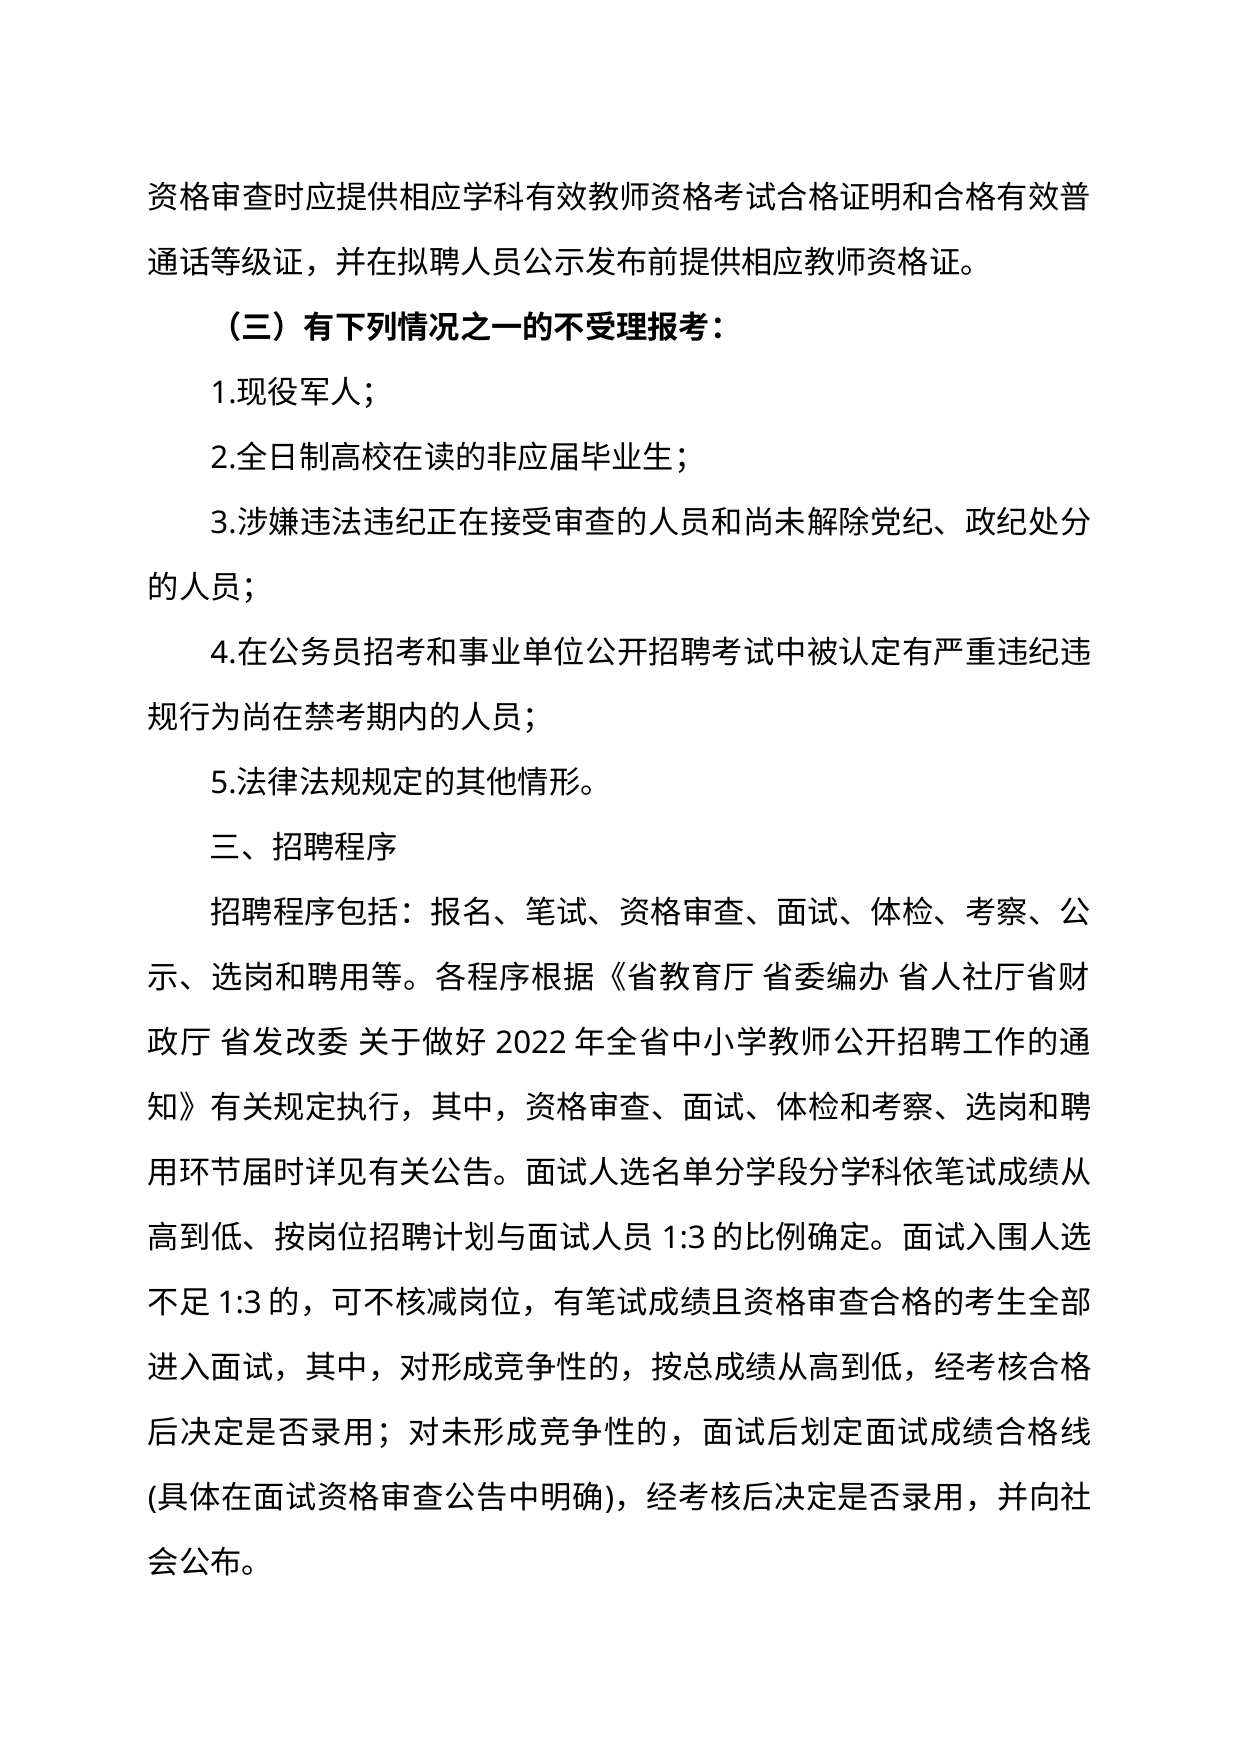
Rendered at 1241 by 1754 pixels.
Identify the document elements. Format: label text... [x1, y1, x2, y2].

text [148, 162, 1092, 292]
text 5.法律法规规定的其他情形。 [148, 747, 1092, 812]
text （三）有下列情况之一的不受理报考： [148, 292, 1092, 357]
text 三、招聘程序 [148, 812, 1092, 877]
text 4.在公务员招考和事业单位公开招聘考试中被认定有严重违纪违规行为尚在禁考期内的人员； [148, 617, 1092, 747]
text 2.全日制高校在读的非应届毕业生； [148, 422, 1092, 487]
text 招聘程序包括：报名、笔试、资格审查、面试、体检、考察、公示、选岗和聘用等。各程序根据《省教育厅 省委编办 省人社厅省财政厅 省发改委 关于做好2022年全省中小学教师公开招聘工作的通知》有关规定执行，其中，资格审查、面试、体检和考察、选岗和聘用环节届时详见有关公告。面试人选名单分学段分学科依笔试成绩从高到低、按岗位招聘计划与面试人员1:3的比例确定。面试入围人选不足1:3的，可不核减岗位，有笔试成绩且资格审查合格的考生全部进入面试，其中，对形成竞争性的，按总成绩从高到低，经考核合格后决定是否录用；对未形成竞争性的，面试后划定面试成绩合格线(具体在面试资格审查公告中明确)，经考核后决定是否录用，并向社会公布。 [148, 877, 1092, 1592]
text 1.现役军人； [148, 357, 1092, 422]
text 3.涉嫌违法违纪正在接受审查的人员和尚未解除党纪、政纪处分的人员； [148, 487, 1092, 617]
